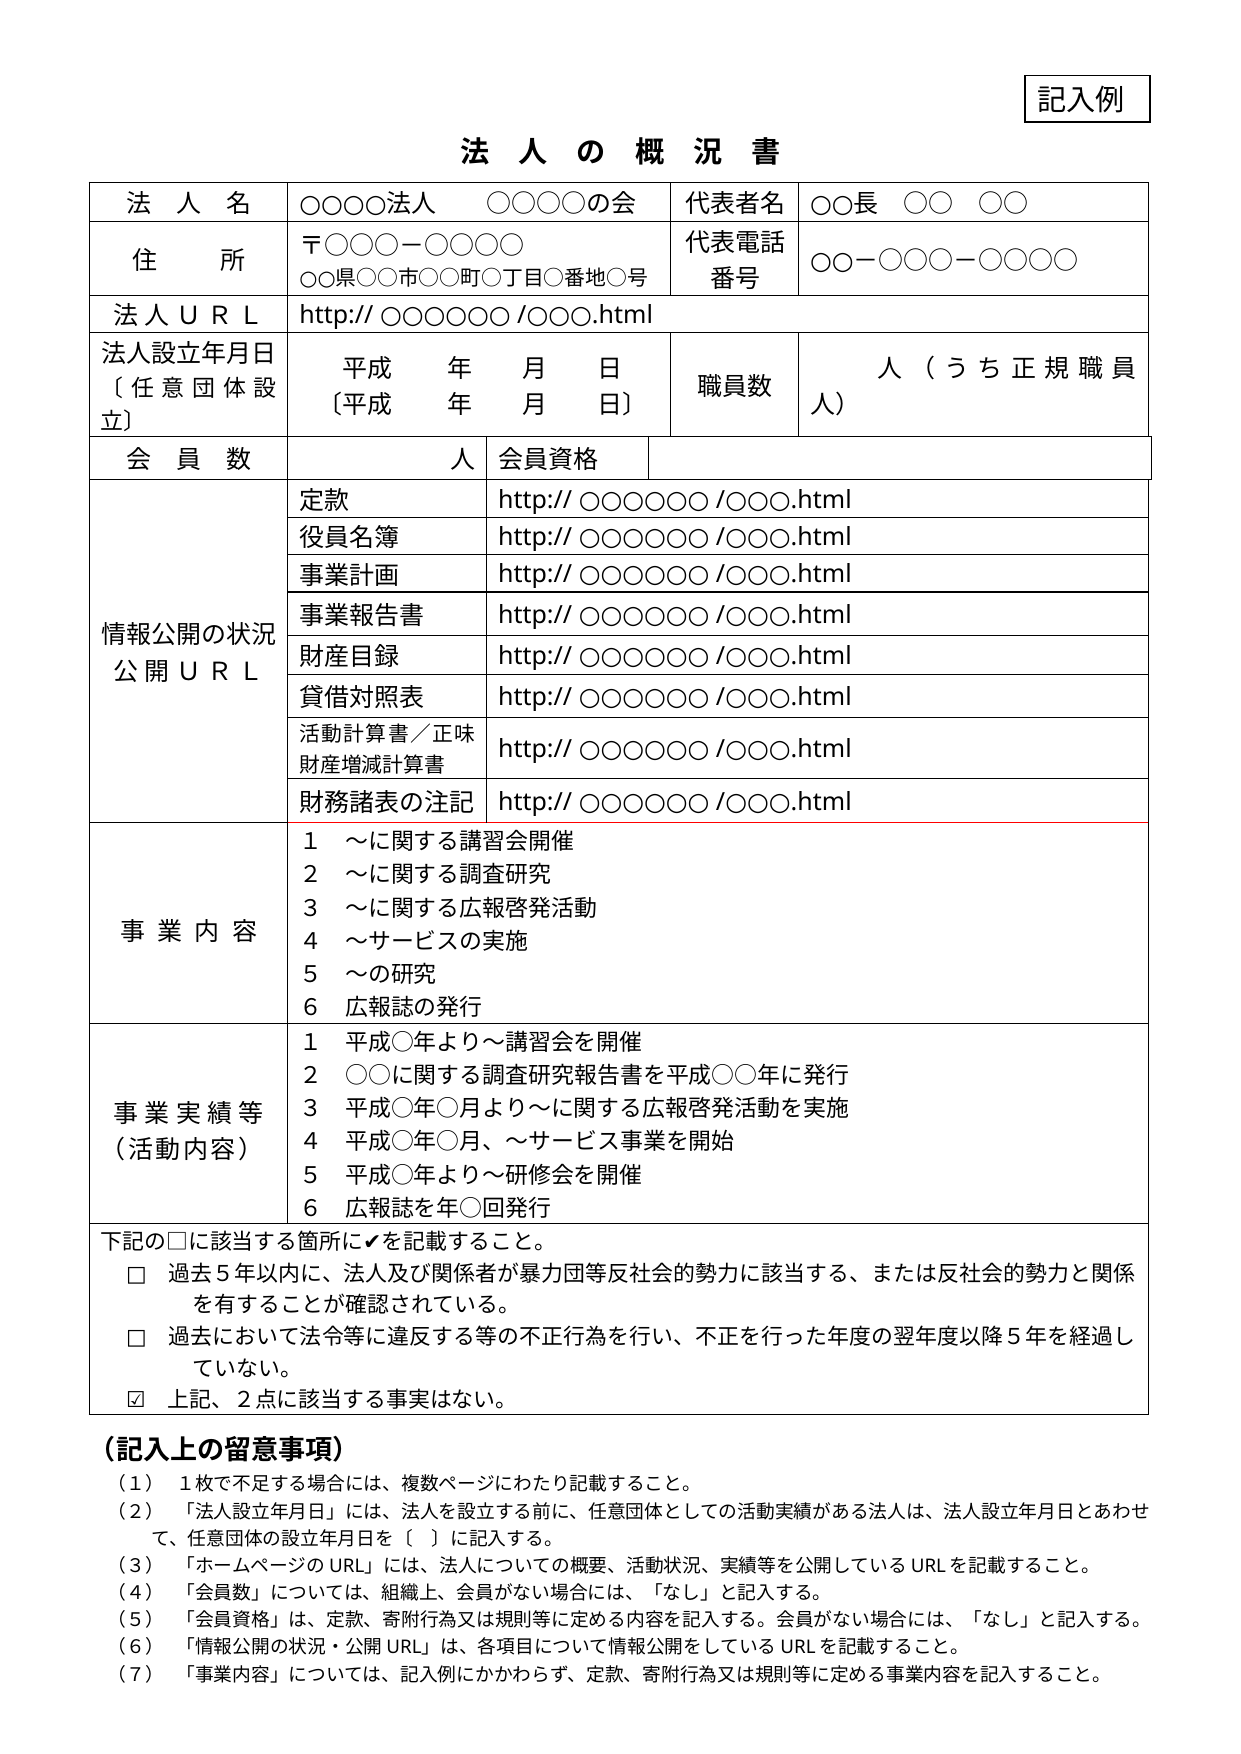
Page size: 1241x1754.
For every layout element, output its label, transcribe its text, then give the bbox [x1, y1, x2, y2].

table_cell 会員資格 [487, 437, 648, 479]
table_cell http:// ○○○○○○ /○○○.html [487, 779, 1148, 822]
table_header ○○○○法人 ○○○○の会 [288, 183, 670, 221]
list １枚で不足する場合には、複数ページにわたり記載すること。 [107, 1467, 1152, 1496]
table_cell 役員名簿 [288, 518, 486, 554]
table_cell 下記の□に該当する箇所に✔︎を記載すること。 □ 過去５年以内に、法人及び関係者が暴力団等反社会的勢力に該当する、または反社会的勢力と関係を有することが確認されている。 □ 過去において法令等に違反する等の不正行為を行い、不正を行った年度の翌年度以降５年を経過していない。 ☑ 上記、２点に該当する事実はない。 [90, 1224, 1148, 1414]
table_cell 財産目録 [288, 636, 486, 674]
table_cell http:// ○○○○○○ /○○○.html [487, 675, 1148, 717]
table_cell ○○－○○○－○○○○ [799, 222, 1148, 295]
list 「ホームページのURL」には、法人についての概要、活動状況、実績等を公開しているURLを記載すること。 [107, 1551, 1152, 1578]
table_cell http:// ○○○○○○ /○○○.html [487, 480, 1148, 517]
table_cell 住所 [90, 222, 287, 295]
table_cell 貸借対照表 [288, 675, 486, 717]
text （記入上の留意事項） [89, 1428, 1152, 1467]
table_cell 活動計算書／正味財産増減計算書 [288, 718, 486, 778]
list 「会員資格」は、定款、寄附行為又は規則等に定める内容を記入する。会員がない場合には、「なし」と記入する。 [107, 1605, 1152, 1632]
table_cell １ 平成○年より～講習会を開催 ２ ○○に関する調査研究報告書を平成○○年に発行 ３ 平成○年○月より～に関する広報啓発活動を実施 ４ 平成○年○月、～サービス事業を開始 ５ 平成○年より～研修会を開催 ６ 広報誌を年○回発行 [288, 1024, 1148, 1223]
list 「会員数」については、組織上、会員がない場合には、「なし」と記入する。 [107, 1578, 1152, 1605]
list 「事業内容」については、記入例にかかわらず、定款、寄附行為又は規則等に定める事業内容を記入すること。 [107, 1659, 1152, 1687]
table_cell １ ～に関する講習会開催 ２ ～に関する調査研究 ３ ～に関する広報啓発活動 ４ ～サービスの実施 ５ ～の研究 ６ 広報誌の発行 [288, 823, 1148, 1022]
table_cell http:// ○○○○○○ /○○○.html [487, 555, 1148, 591]
text 法 人 の 概 況 書 [89, 129, 1152, 171]
list 「情報公開の状況・公開URL」は、各項目について情報公開をしているURLを記載すること。 [107, 1632, 1152, 1659]
table_cell http:// ○○○○○○ /○○○.html [487, 593, 1148, 635]
table_cell http:// ○○○○○○ /○○○.html [487, 718, 1148, 778]
table_cell 職員数 [671, 333, 798, 436]
table_header 代表者名 [671, 183, 798, 221]
table_cell http:// ○○○○○○ /○○○.html [487, 636, 1148, 674]
table_cell 財務諸表の注記 [288, 779, 486, 822]
table_cell [649, 437, 1151, 479]
table_cell 法人ＵＲＬ [90, 296, 287, 332]
table_cell 事業計画 [288, 555, 486, 591]
table_cell 定款 [288, 480, 486, 517]
table_cell 人（うち正規職員 人） [799, 333, 1148, 436]
table_cell 事業実績等 （活動内容） [90, 1024, 287, 1223]
table_cell http:// ○○○○○○ /○○○.html [288, 296, 1148, 332]
table_header 法人名 [90, 183, 287, 221]
table_cell 〒○○○－○○○○ ○○県○○市○○町○丁目○番地○号 [288, 222, 670, 295]
table_header ○○長 ○○ ○○ [799, 183, 1148, 221]
table_cell 会員数 [90, 437, 287, 479]
table_cell 平成 年 月 日 〔平成 年 月 日〕 [288, 333, 670, 436]
table_cell http:// ○○○○○○ /○○○.html [487, 518, 1148, 554]
table_cell 事業報告書 [288, 593, 486, 635]
table_cell 情報公開の状況公開ＵＲＬ [90, 480, 287, 822]
table_cell 代表電話番号 [671, 222, 798, 295]
table_cell 事業内容 [90, 823, 287, 1022]
list 「法人設立年月日」には、法人を設立する前に、任意団体としての活動実績がある法人は、法人設立年月日とあわせて、任意団体の設立年月日を〔 〕に記入する。 [107, 1496, 1152, 1551]
table_cell 法人設立年月日 〔任意団体設立〕 [90, 333, 287, 436]
table_cell 人 [288, 437, 486, 479]
